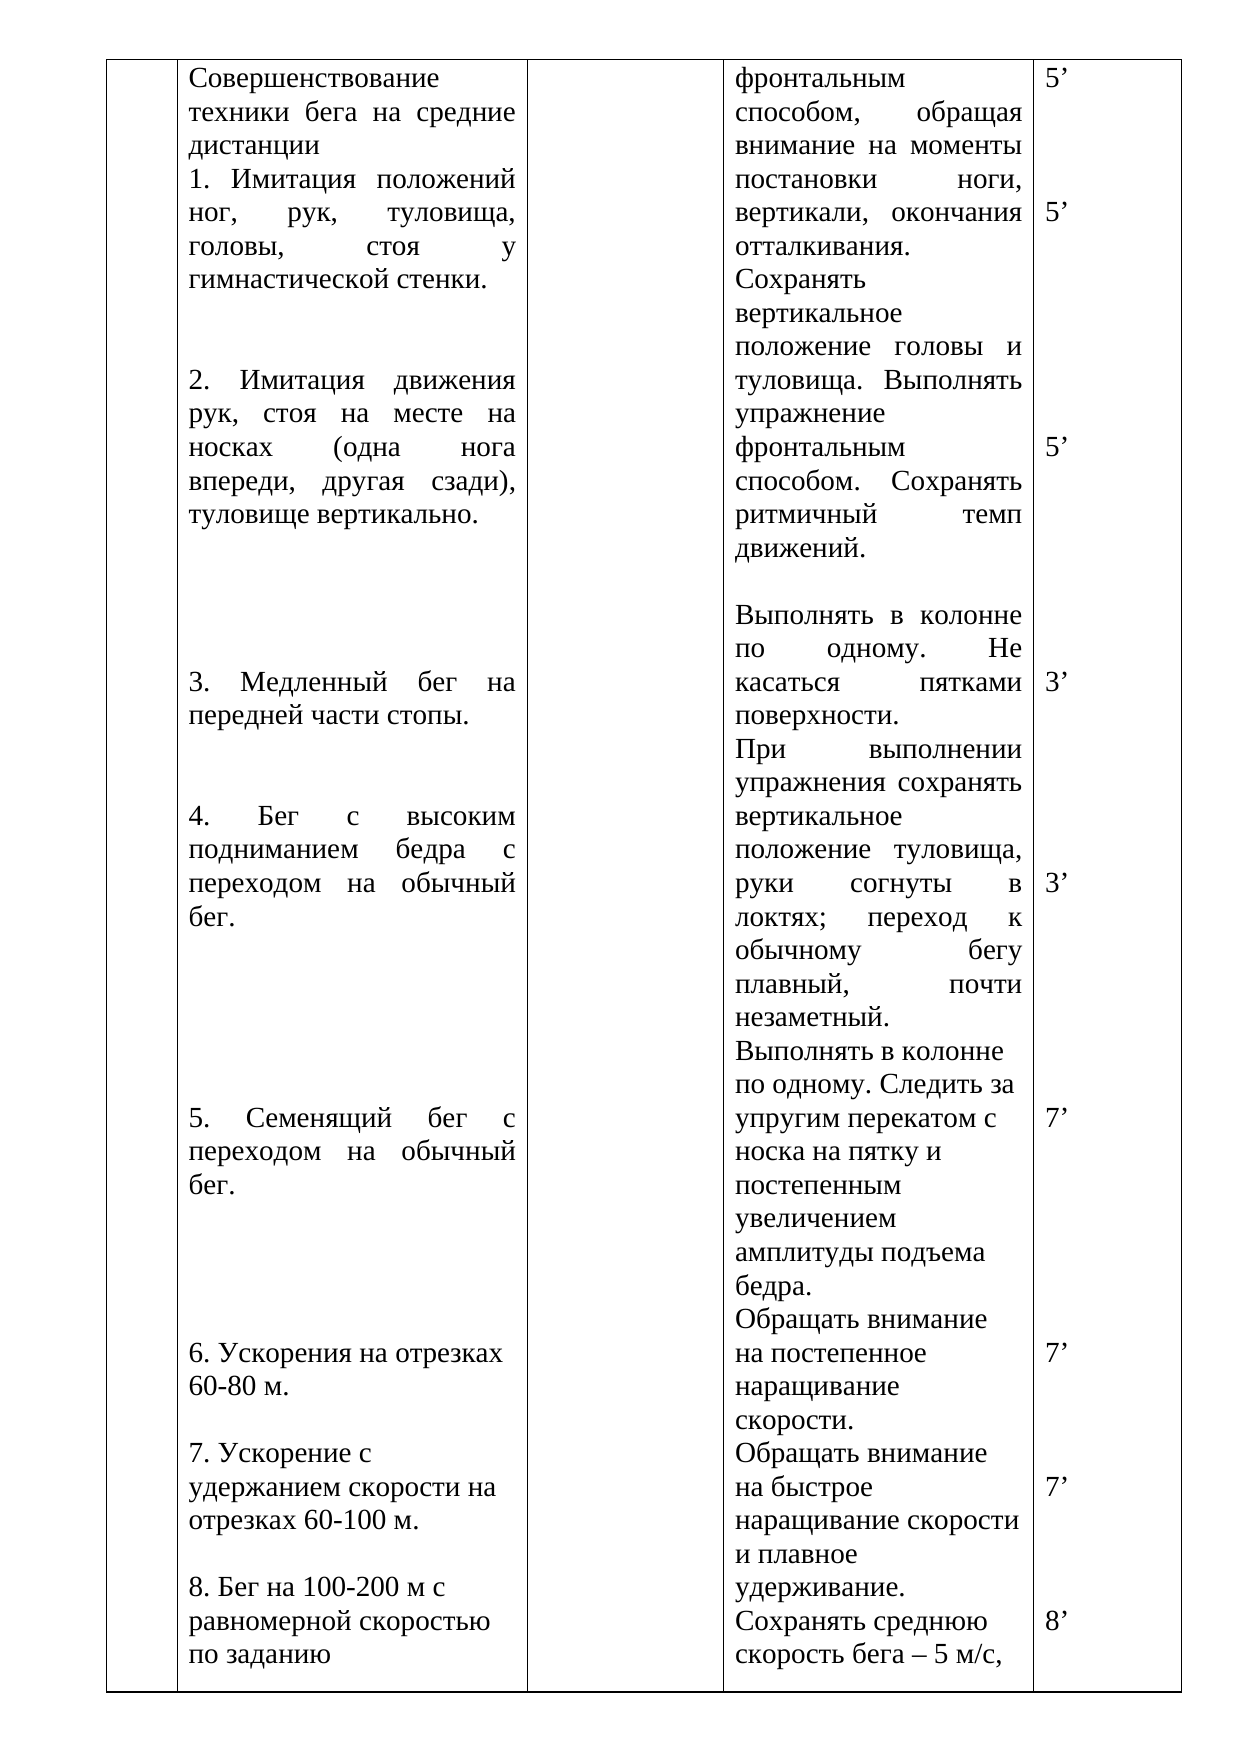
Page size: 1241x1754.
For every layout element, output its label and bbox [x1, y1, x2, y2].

table_cell [724, 60, 1033, 1691]
table_cell [1034, 60, 1181, 1691]
table_cell [107, 60, 177, 1691]
table_cell [528, 60, 723, 1691]
table_cell [178, 60, 527, 1691]
